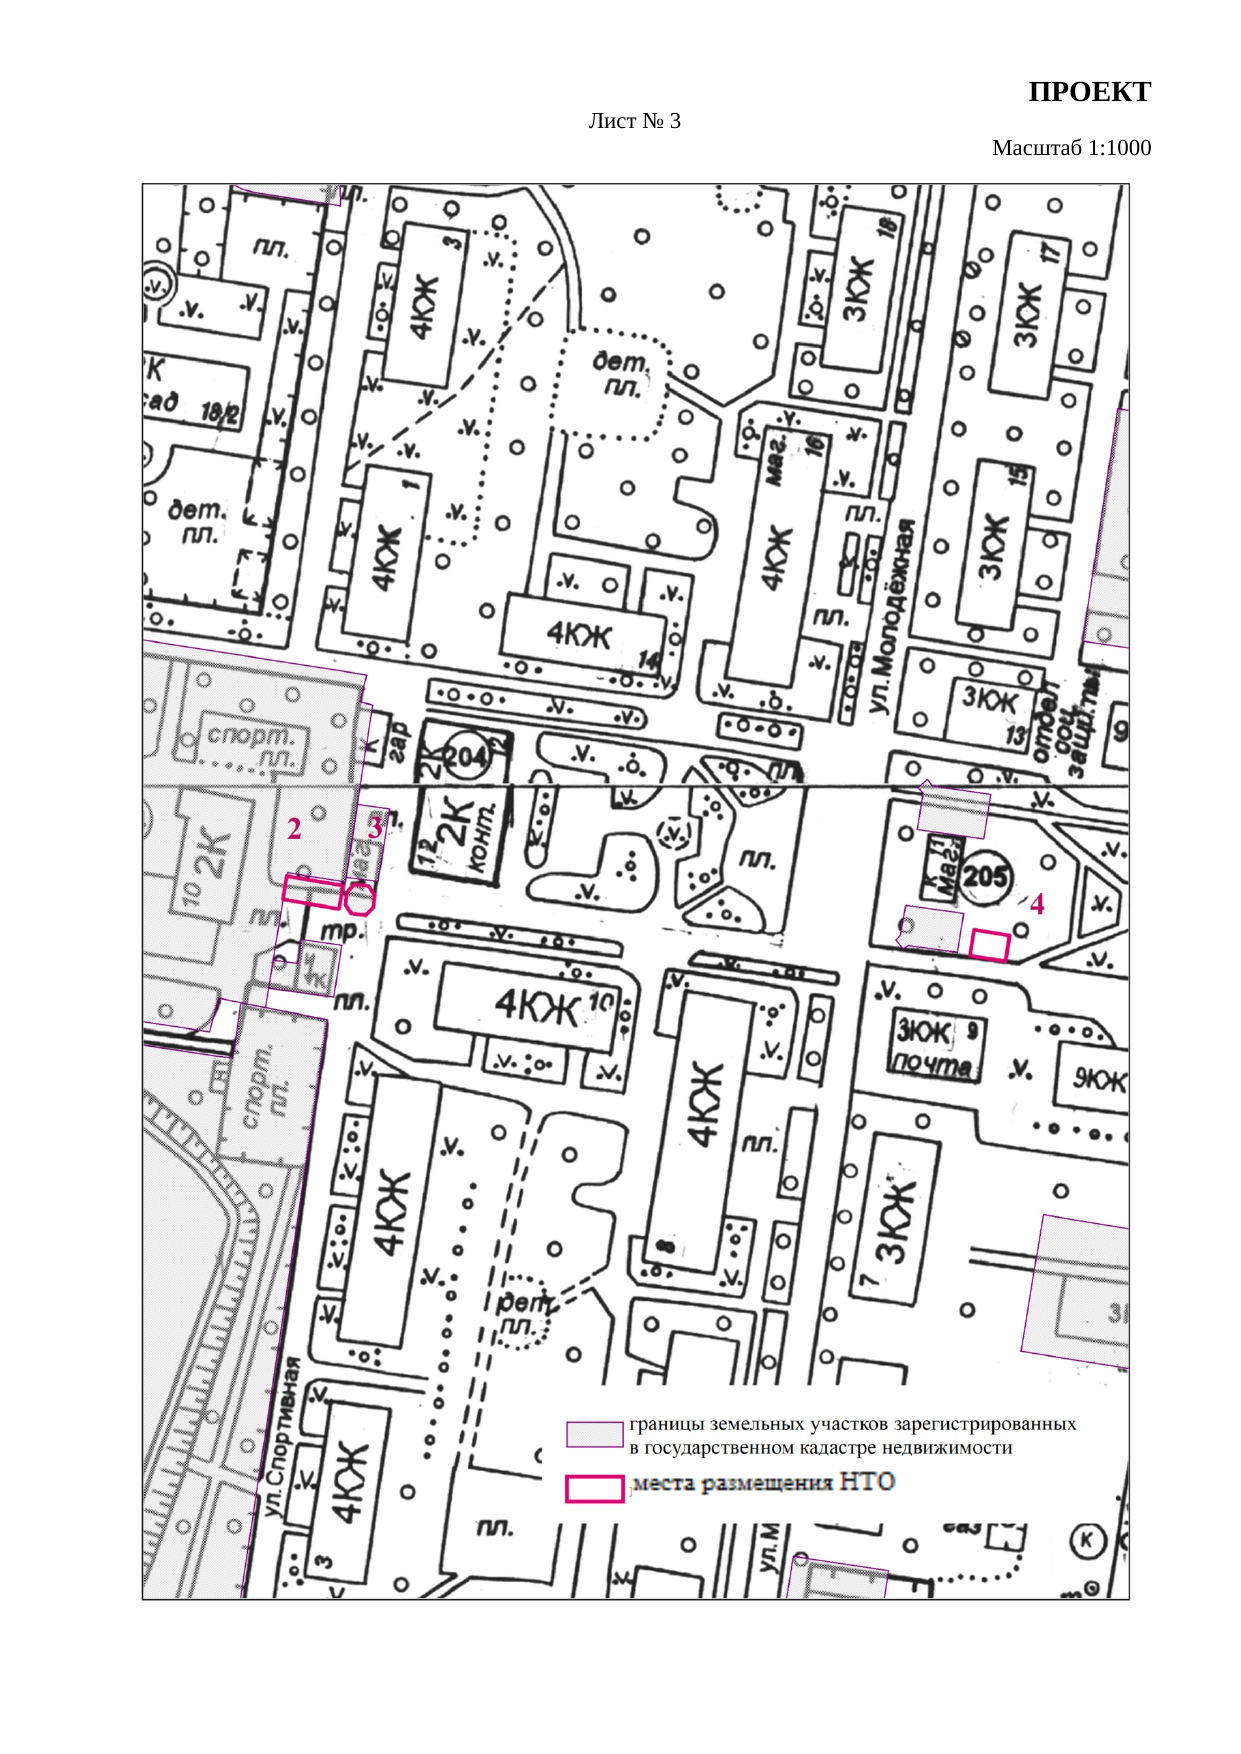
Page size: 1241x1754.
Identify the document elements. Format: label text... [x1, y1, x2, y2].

text Лист № 3 [118, 107, 1152, 134]
picture [118, 160, 1153, 1620]
text Масштаб 1:1000 [118, 134, 1152, 160]
